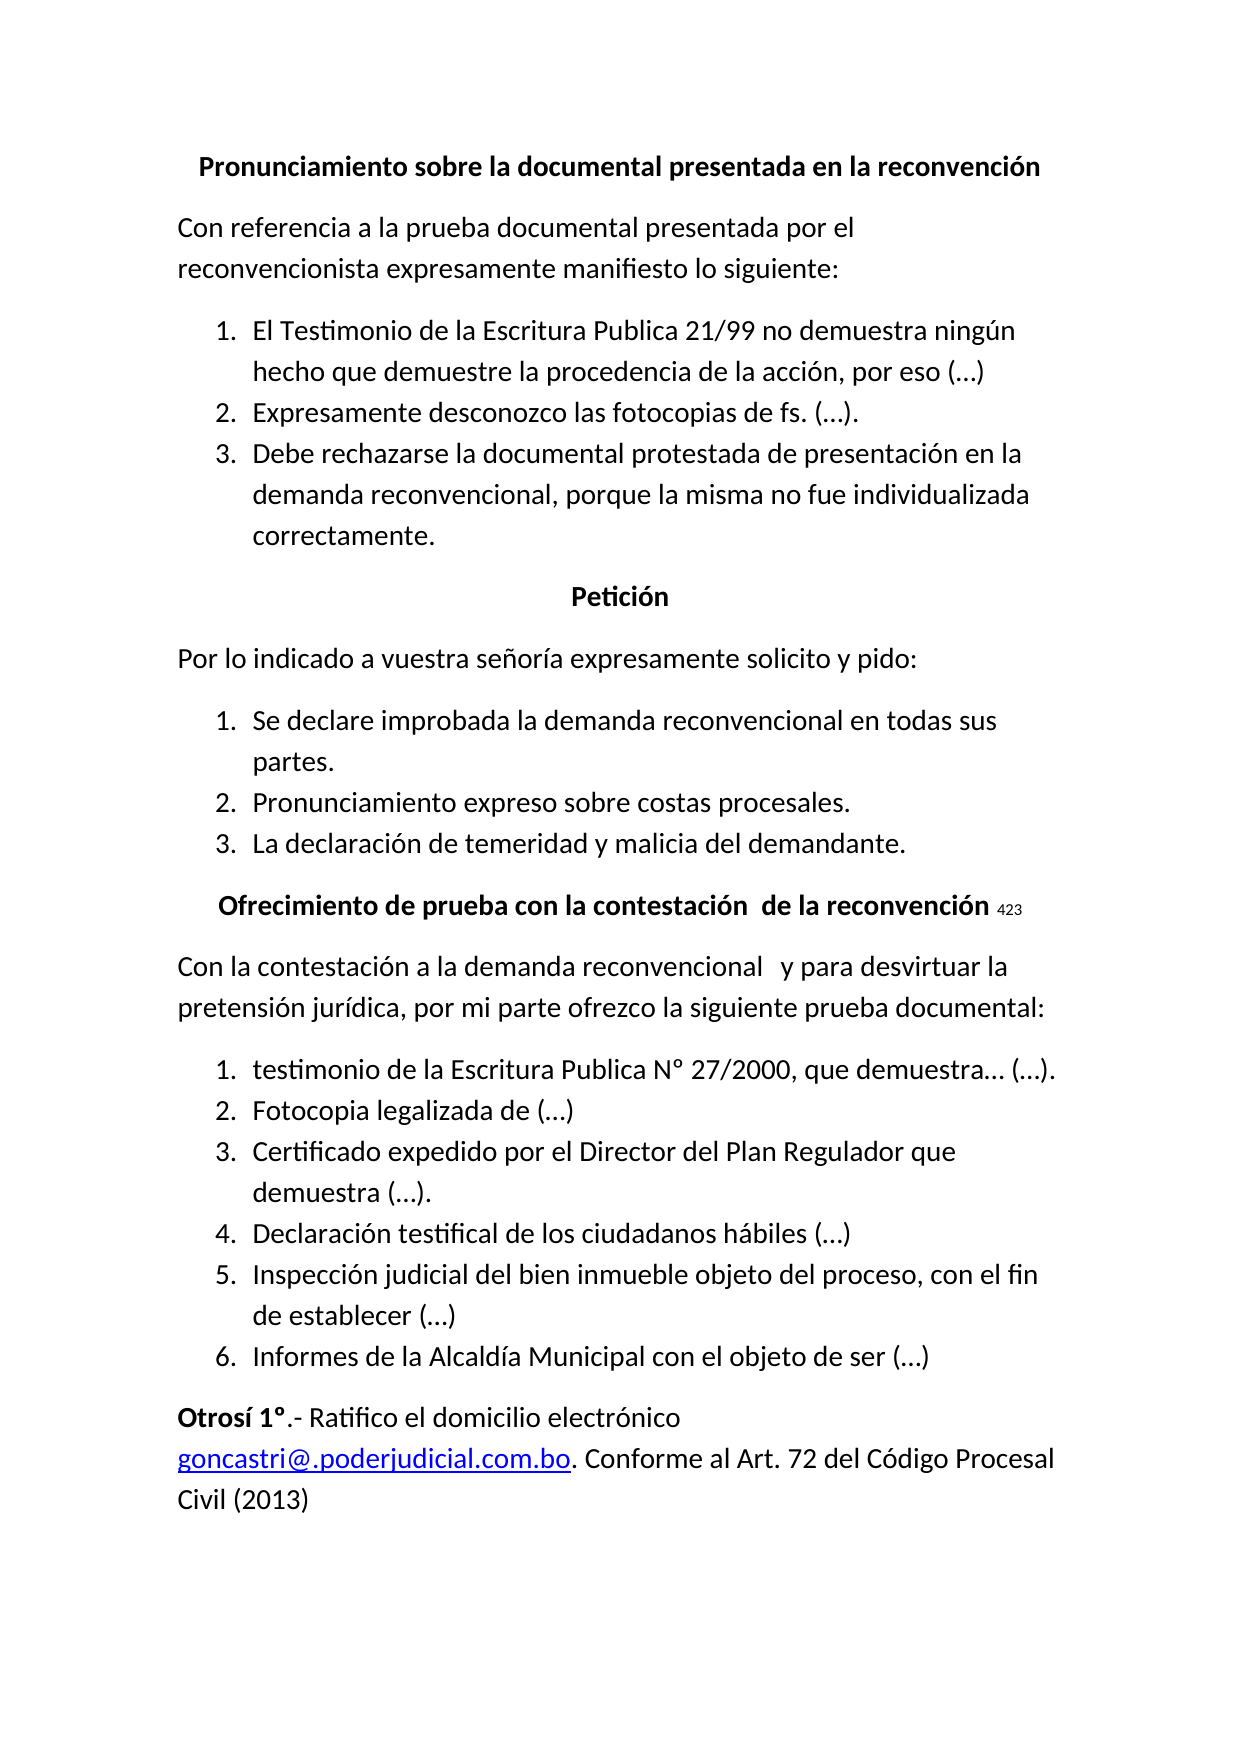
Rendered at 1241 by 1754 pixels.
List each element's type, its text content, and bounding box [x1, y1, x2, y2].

list La declaración de temeridad y malicia del demandante. [215, 825, 1063, 861]
list Expresamente desconozco las fotocopias de fs. (…). [215, 394, 1063, 429]
text Pronunciamiento sobre la documental presentada en la reconvención [177, 148, 1063, 183]
text Otrosí 1º.- Ratifico el domicilio electrónico goncastri@.poderjudicial.com.bo. Conforme al Art. 72 del Código Procesal Civil (2013) [177, 1399, 1063, 1517]
list Declaración testifical de los ciudadanos hábiles (…) [215, 1215, 1063, 1251]
list Se declare improbada la demanda reconvencional en todas sus partes. [215, 702, 1063, 779]
text Petición [177, 578, 1063, 614]
list Informes de la Alcaldía Municipal con el objeto de ser (…) [215, 1338, 1063, 1373]
list Pronunciamiento expreso sobre costas procesales. [215, 784, 1063, 819]
text Con referencia a la prueba documental presentada por el reconvencionista expresamente manifiesto lo siguiente: [177, 209, 1063, 286]
list El Testimonio de la Escritura Publica 21/99 no demuestra ningún hecho que demuestre la procedencia de la acción, por eso (…) [215, 312, 1063, 389]
list Certificado expedido por el Director del Plan Regulador que demuestra (…). [215, 1133, 1063, 1209]
list testimonio de la Escritura Publica Nº 27/2000, que demuestra… (…). [215, 1051, 1063, 1087]
text Por lo indicado a vuestra señoría expresamente solicito y pido: [177, 640, 1063, 676]
text Ofrecimiento de prueba con la contestación de la reconvención 423 [177, 887, 1063, 922]
list Debe rechazarse la documental protestada de presentación en la demanda reconvencional, porque la misma no fue individualizada correctamente. [215, 435, 1063, 552]
list Fotocopia legalizada de (…) [215, 1092, 1063, 1128]
text Con la contestación a la demanda reconvencional y para desvirtuar la pretensión jurídica, por mi parte ofrezco la siguiente prueba documental: [177, 948, 1063, 1025]
list Inspección judicial del bien inmueble objeto del proceso, con el fin de establecer (…) [215, 1256, 1063, 1332]
